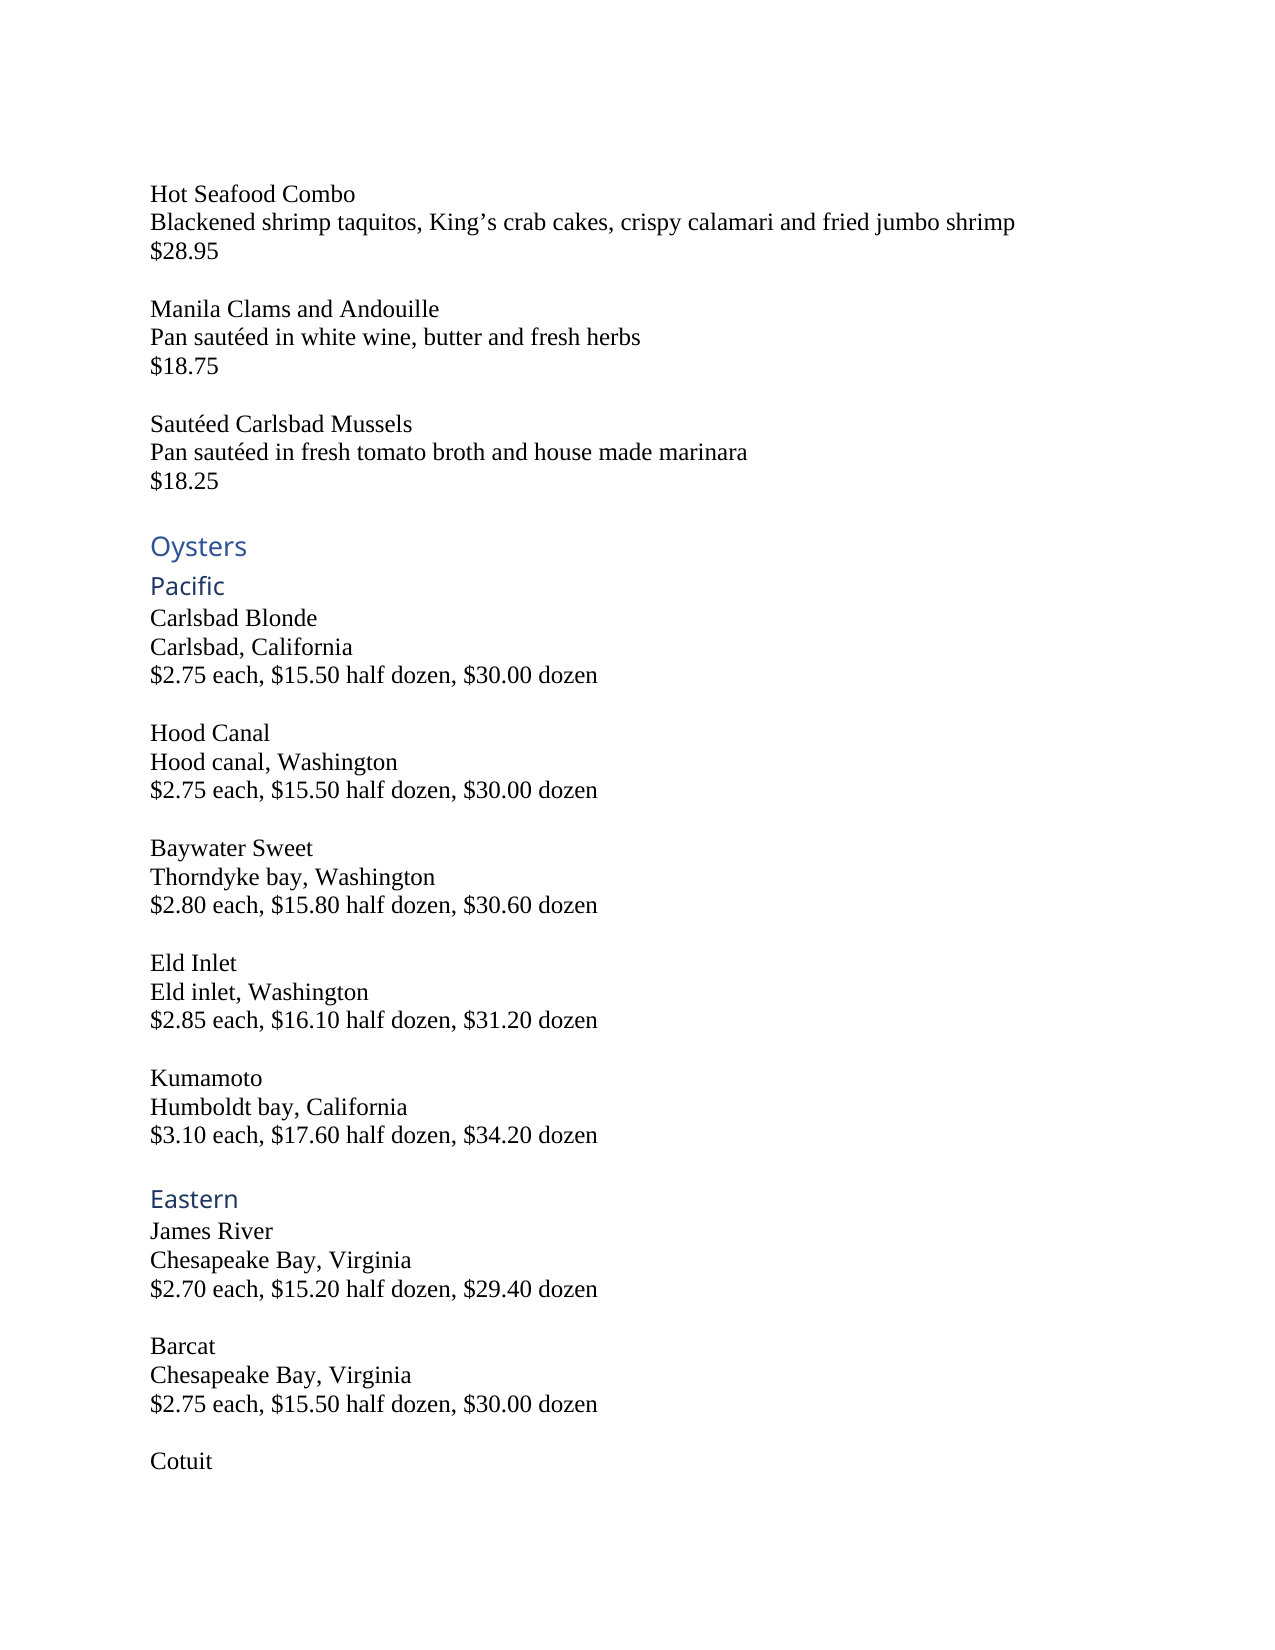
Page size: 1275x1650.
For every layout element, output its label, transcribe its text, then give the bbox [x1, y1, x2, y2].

text Carlsbad, California [150, 632, 1125, 661]
subtitle Eastern [150, 1182, 1125, 1216]
text $2.75 each, $15.50 half dozen, $30.00 dozen [150, 1389, 1125, 1417]
text Chesapeake Bay, Virginia [150, 1360, 1125, 1389]
text $18.25 [150, 466, 1125, 495]
text Cotuit [150, 1446, 1125, 1475]
text $28.95 [150, 236, 1125, 265]
text Hood Canal [150, 718, 1125, 747]
text $2.75 each, $15.50 half dozen, $30.00 dozen [150, 776, 1125, 804]
text Sautéed Carlsbad Mussels [150, 409, 1125, 437]
text Kumamoto [150, 1063, 1125, 1092]
text $18.75 [150, 351, 1125, 380]
text James River [150, 1216, 1125, 1245]
text Chesapeake Bay, Virginia [150, 1245, 1125, 1274]
text Humboldt bay, California [150, 1092, 1125, 1121]
text Manila Clams and Andouille [150, 294, 1125, 322]
text $2.75 each, $15.50 half dozen, $30.00 dozen [150, 661, 1125, 689]
text $2.70 each, $15.20 half dozen, $29.40 dozen [150, 1274, 1125, 1302]
text Carlsbad Blonde [150, 603, 1125, 632]
text Barcat [150, 1331, 1125, 1360]
text $3.10 each, $17.60 half dozen, $34.20 dozen [150, 1121, 1125, 1149]
text Pan sautéed in fresh tomato broth and house made marinara [150, 437, 1125, 466]
text Blackened shrimp taquitos, King’s crab cakes, crispy calamari and fried jumbo shrimp [150, 207, 1125, 236]
text Pan sautéed in white wine, butter and fresh herbs [150, 322, 1125, 351]
text $2.80 each, $15.80 half dozen, $30.60 dozen [150, 891, 1125, 919]
text Baywater Sweet [150, 833, 1125, 862]
text $2.85 each, $16.10 half dozen, $31.20 dozen [150, 1006, 1125, 1034]
subtitle Pacific [150, 569, 1125, 603]
text Hood canal, Washington [150, 747, 1125, 776]
text Eld Inlet [150, 948, 1125, 977]
text Thorndyke bay, Washington [150, 862, 1125, 891]
text Hot Seafood Combo [150, 179, 1125, 207]
subtitle Oysters [150, 528, 1125, 565]
text Eld inlet, Washington [150, 977, 1125, 1006]
